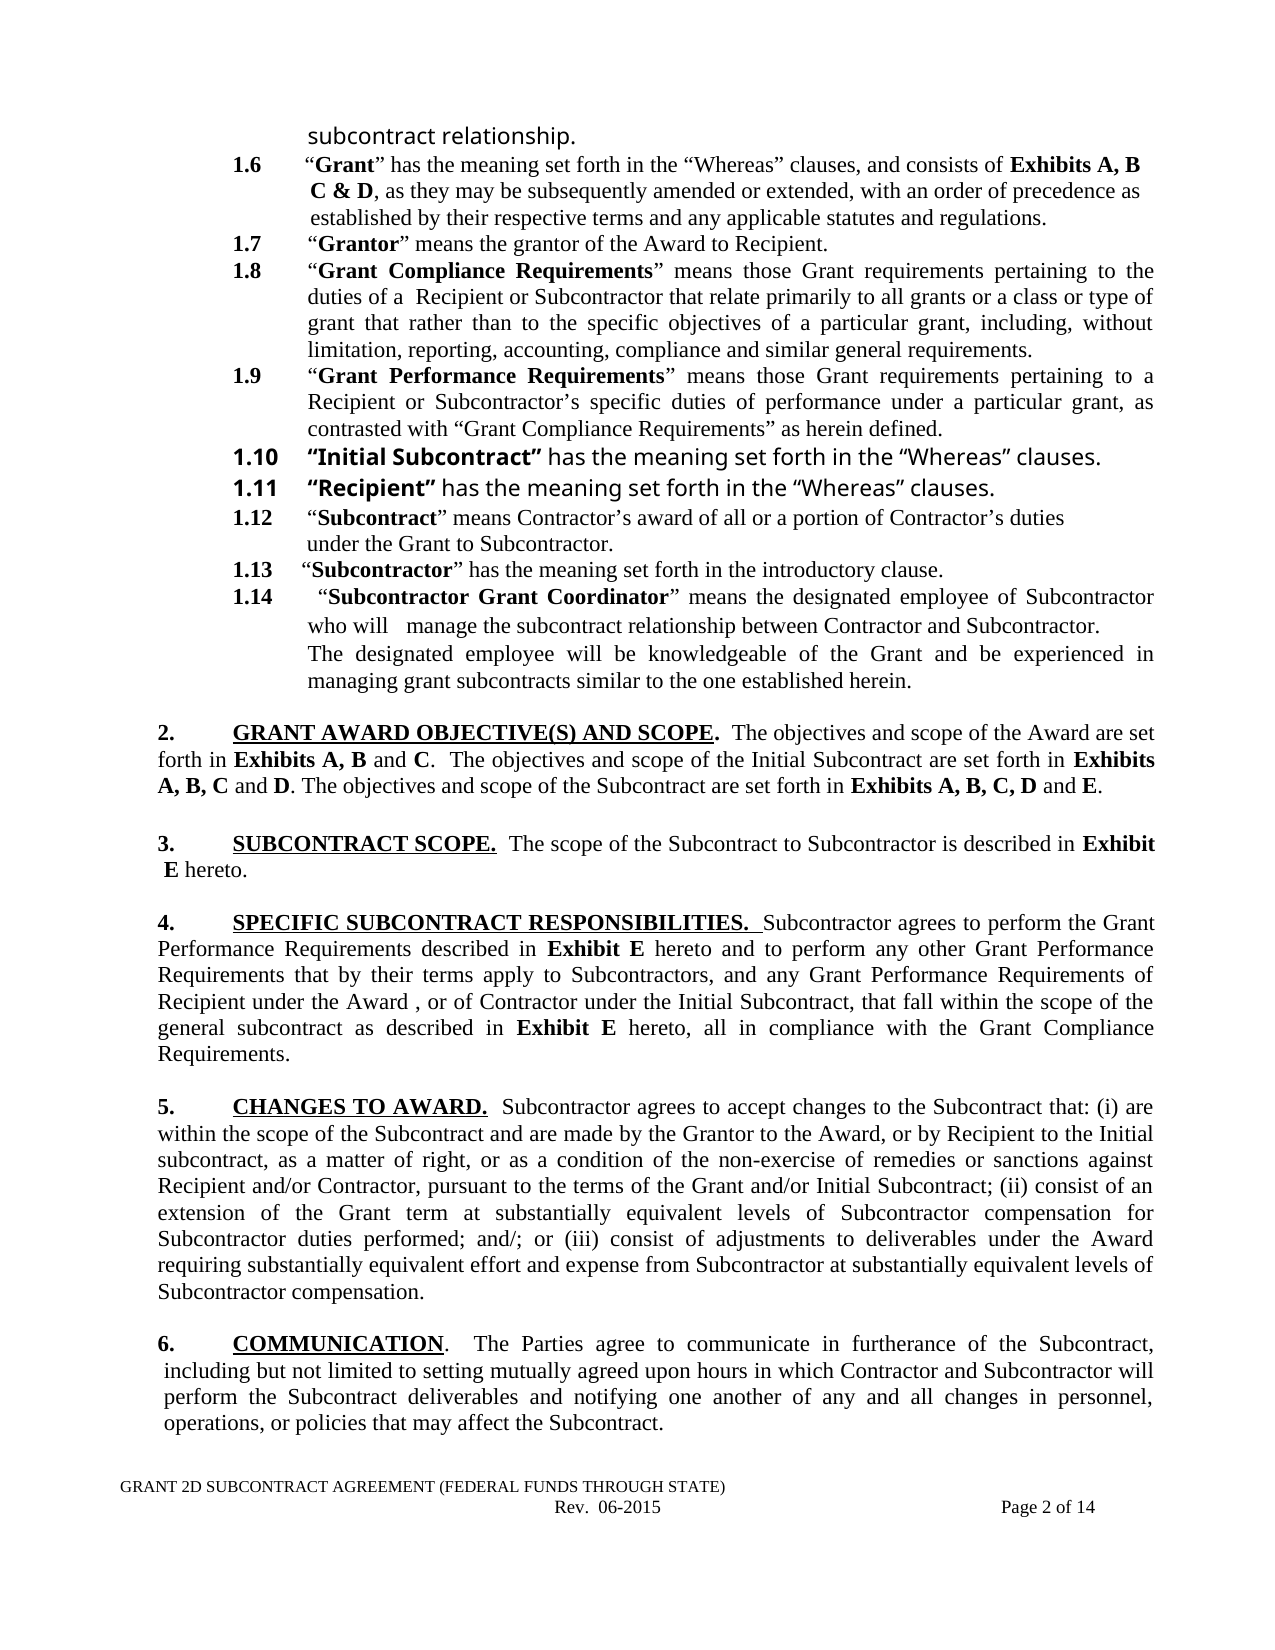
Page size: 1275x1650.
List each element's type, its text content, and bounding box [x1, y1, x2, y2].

list “Grant Compliance Requirements” means those Grant requirements pertaining to the duties of a Recipient or Subcontractor that relate primarily to all grants or a class or type of grant that rather than to the specific objectives of a particular grant, including, without limitation, reporting, accounting, compliance and similar general requirements. [232, 257, 1155, 362]
list 6. COMMUNICATION. The Parties agree to communicate in furtherance of the Subcontract, including but not limited to setting mutually agreed upon hours in which Contractor and Subcontractor will perform the Subcontract deliverables and notifying one another of any and all changes in personnel, operations, or policies that may affect the Subcontract. [157, 1330, 1155, 1436]
list 5. CHANGES TO AWARD. Subcontractor agrees to accept changes to the Subcontract that: (i) are within the scope of the Subcontract and are made by the Grantor to the Award, or by Recipient to the Initial subcontract, as a matter of right, or as a condition of the non-exercise of remedies or sanctions against Recipient and/or Contractor, pursuant to the terms of the Grant and/or Initial Subcontract; (ii) consist of an extension of the Grant term at substantially equivalent levels of Subcontractor compensation for Subcontractor duties performed; and/; or (iii) consist of adjustments to deliverables under the Award requiring substantially equivalent effort and expense from Subcontractor at substantially equivalent levels of Subcontractor compensation. [157, 1093, 1155, 1304]
list established by their respective terms and any applicable statutes and regulations. [270, 204, 1155, 230]
list “Initial Subcontract” has the meaning set forth in the “Whereas” clauses. [232, 441, 1155, 472]
list “Recipient” has the meaning set forth in the “Whereas” clauses. [232, 472, 1155, 504]
list “Grant” has the meaning set forth in the “Whereas” clauses, and consists of Exhibits A, B [232, 151, 1155, 178]
list 4. SPECIFIC SUBCONTRACT RESPONSIBILITIES. Subcontractor agrees to perform the Grant Performance Requirements described in Exhibit E hereto and to perform any other Grant Performance Requirements that by their terms apply to Subcontractors, and any Grant Performance Requirements of Recipient under the Award , or of Contractor under the Initial Subcontract, that fall within the scope of the general subcontract as described in Exhibit E hereto, all in compliance with the Grant Compliance Requirements. [157, 909, 1155, 1067]
list “Grantor” means the grantor of the Award to Recipient. [232, 230, 1155, 257]
list 3. SUBCONTRACT SCOPE. The scope of the Subcontract to Subcontractor is described in Exhibit E hereto. [157, 830, 1155, 882]
list “Grant Performance Requirements” means those Grant requirements pertaining to a Recipient or Subcontractor’s specific duties of performance under a particular grant, as contrasted with “Grant Compliance Requirements” as herein defined. [232, 362, 1155, 441]
text under the Grant to Subcontractor. [157, 530, 1155, 556]
text 1.13 “Subcontractor” has the meaning set forth in the introductory clause. [157, 556, 1155, 583]
list The designated employee will be knowledgeable of the Grant and be experienced in managing grant subcontracts similar to the one established herein. [307, 640, 1155, 693]
list C & D, as they may be subsequently amended or extended, with an order of precedence as [270, 178, 1155, 204]
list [232, 120, 1155, 151]
list 2. GRANT AWARD OBJECTIVE(S) AND SCOPE. The objectives and scope of the Award are set forth in Exhibits A, B and C. The objectives and scope of the Initial Subcontract are set forth in Exhibits A, B, C and D. The objectives and scope of the Subcontract are set forth in Exhibits A, B, C, D and E. [157, 719, 1155, 798]
text 1.14 “Subcontractor Grant Coordinator” means the designated employee of Subcontractor who will manage the subcontract relationship between Contractor and Subcontractor. [232, 583, 1155, 640]
text 1.12 “Subcontract” means Contractor’s award of all or a portion of Contractor’s duties [157, 504, 1155, 530]
